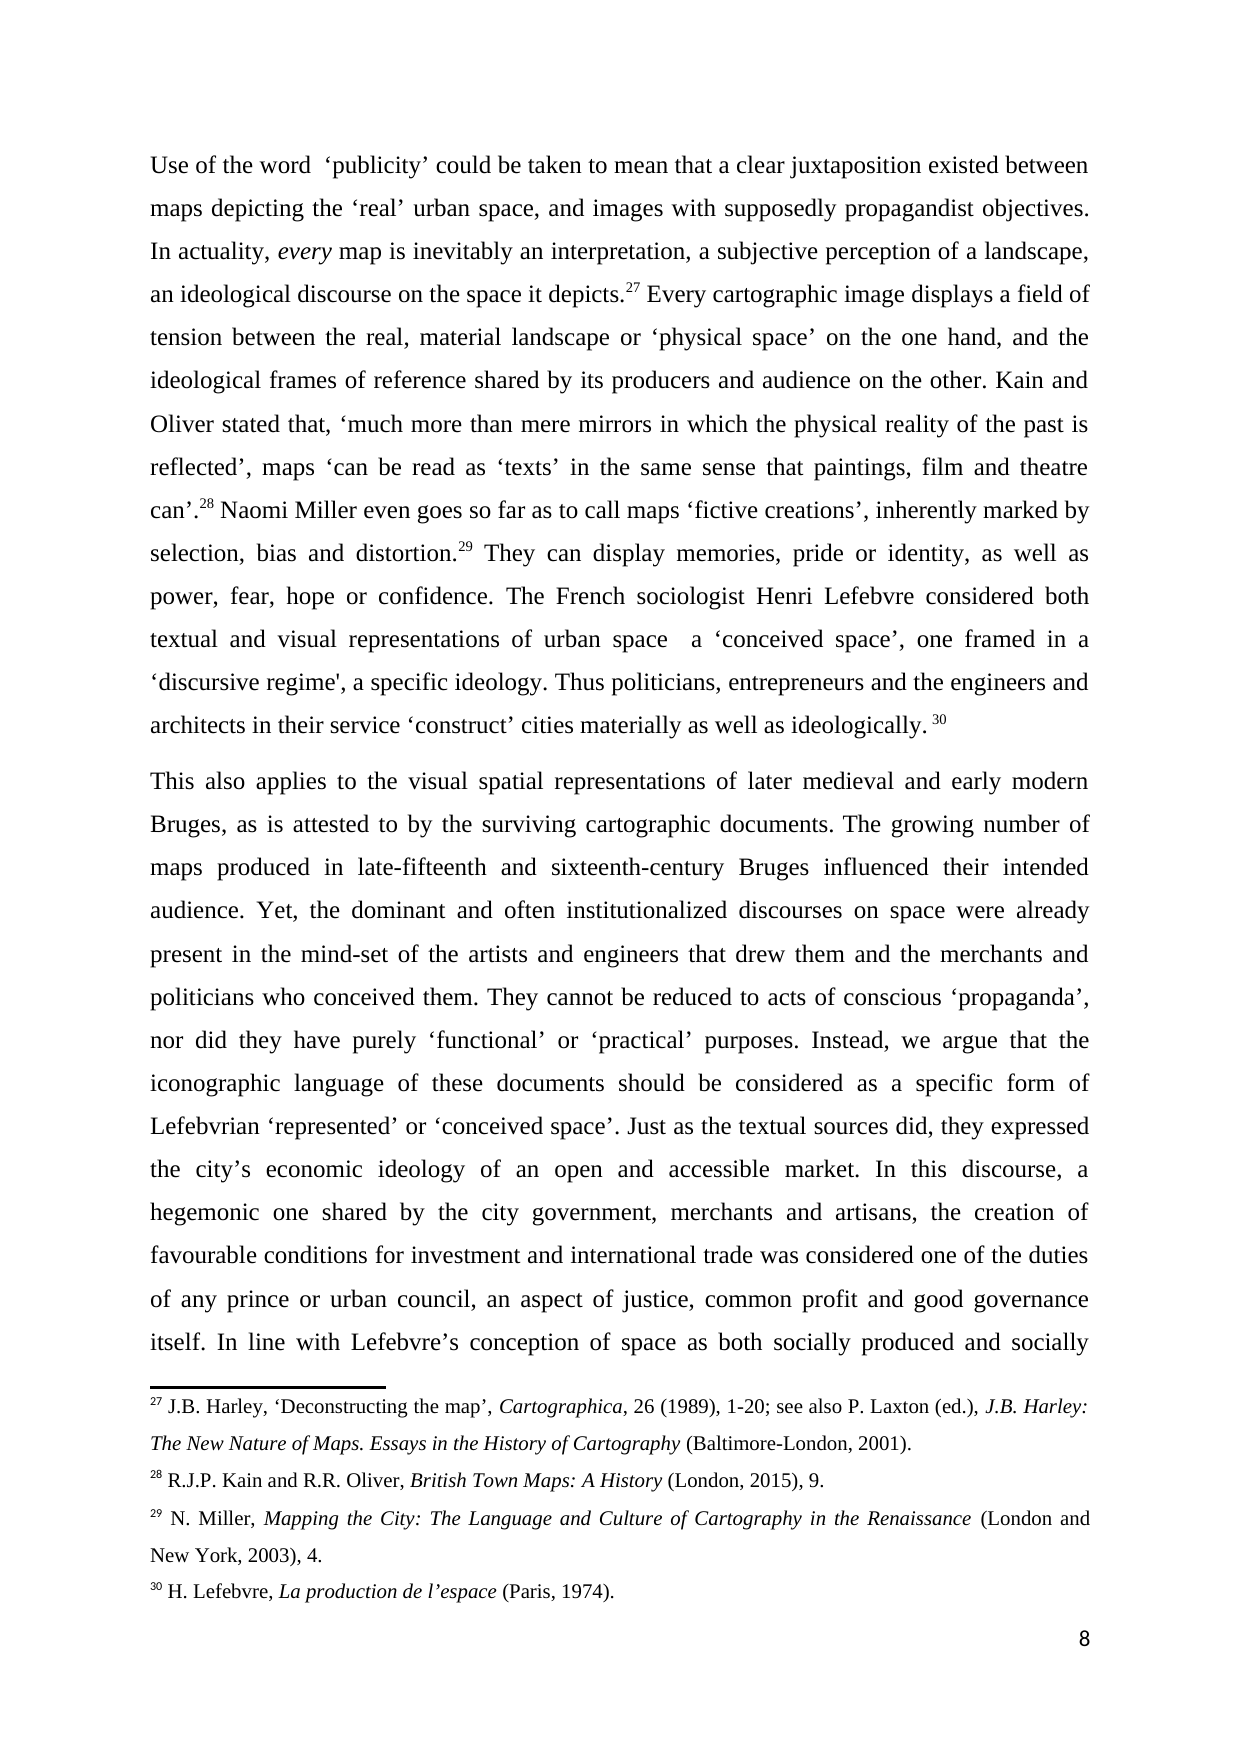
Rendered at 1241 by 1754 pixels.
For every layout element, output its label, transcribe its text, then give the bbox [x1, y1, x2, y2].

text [150, 766, 1090, 1356]
text Use of the word ‘publicity’ could be taken to mean that a clear juxtaposition existed between maps depicting the ‘real’ urban space, and images with supposedly propagandist objectives. In actuality, every map is inevitably an interpretation, a subjective perception of a landscape, an ideological discourse on the space it depicts. Every cartographic image displays a field of tension between the real, material landscape or ‘physical space’ on the one hand, and the ideological frames of reference shared by its producers and audience on the other. Kain and Oliver stated that, ‘much more than mere mirrors in which the physical reality of the past is reflected’, maps ‘can be read as ‘texts’ in the same sense that paintings, film and theatre can’. Naomi Miller even goes so far as to call maps ‘fictive creations’, inherently marked by selection, bias and distortion. They can display memories, pride or identity, as well as power, fear, hope or confidence. The French sociologist Henri Lefebvre considered both textual and visual representations of urban space a ‘conceived space’, one framed in a ‘discursive regime', a specific ideology. Thus politicians, entrepreneurs and the engineers and architects in their service ‘construct’ cities materially as well as ideologically. [150, 150, 1090, 739]
